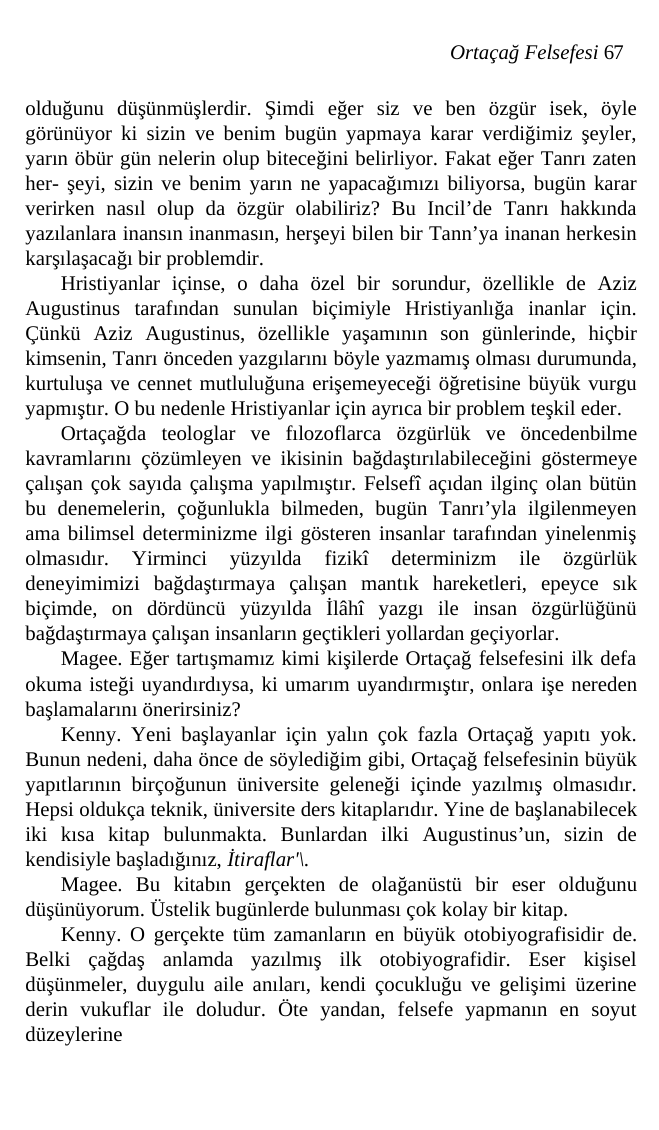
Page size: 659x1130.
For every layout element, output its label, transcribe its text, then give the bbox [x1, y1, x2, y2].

text Magee. Eğer tartışmamız kimi kişilerde Ortaçağ felsefesini ilk defa okuma isteği uyandırdıysa, ki umarım uyandırmıştır, onlara işe nereden başlamalarını önerirsiniz? [25, 645, 638, 722]
text Kenny. O gerçekte tüm zamanların en büyük otobiyografisidir de. Belki çağdaş anlamda yazılmış ilk otobiyografidir. Eser kişisel düşünmeler, duygulu aile anıları, kendi çocukluğu ve gelişimi üzerine derin vukuflar ile doludur. Öte yandan, felsefe yapmanın en soyut düzeylerine [25, 922, 638, 1047]
text Ortaçağda teologlar ve fılozoflarca özgürlük ve öncedenbilme kavramlarını çözümleyen ve ikisinin bağdaştırılabileceğini göstermeye çalışan çok sayıda çalışma yapılmıştır. Felsefî açıdan ilginç olan bütün bu denemelerin, çoğunlukla bilmeden, bugün Tanrı’yla ilgilenmeyen ama bilimsel determinizme ilgi gösteren insanlar tarafından yinelenmiş olmasıdır. Yirminci yüzyılda fizikî determinizm ile özgürlük deneyimimizi bağdaştırmaya çalışan mantık hareketleri, epeyce sık biçimde, on dördüncü yüzyılda İlâhî yazgı ile insan özgürlüğünü bağdaştırmaya çalışan insanların geçtikleri yollardan geçiyorlar. [25, 420, 638, 645]
text Hristiyanlar içinse, o daha özel bir sorundur, özellikle de Aziz Augustinus tarafından sunulan biçimiyle Hristiyanlığa inanlar için. Çünkü Aziz Augustinus, özellikle yaşamının son günlerinde, hiçbir kimsenin, Tanrı önceden yazgılarını böyle yazmamış olması durumunda, kurtuluşa ve cennet mutluluğuna erişemeyeceği öğretisine büyük vurgu yapmıştır. O bu nedenle Hristiyanlar için ayrıca bir problem teşkil eder. [25, 270, 638, 420]
text Magee. Bu kitabın gerçekten de olağanüstü bir eser olduğunu düşünüyorum. Üstelik bugünlerde bulunması çok kolay bir kitap. [25, 872, 638, 922]
text Kenny. Yeni başlayanlar için yalın çok fazla Ortaçağ yapıtı yok. Bunun nedeni, daha önce de söylediğim gibi, Ortaçağ felsefesinin büyük yapıtlarının birçoğunun üniversite geleneği içinde yazılmış olmasıdır. Hepsi oldukça teknik, üniversite ders kitaplarıdır. Yine de başlanabilecek iki kısa kitap bulunmakta. Bunlardan ilki Augustinus’un, sizin de kendisiyle başladığınız, İtiraflar'\. [25, 722, 638, 872]
text olduğunu düşünmüşlerdir. Şimdi eğer siz ve ben özgür isek, öyle görünüyor ki sizin ve benim bugün yapmaya karar verdiğimiz şeyler, yarın öbür gün nelerin olup biteceğini belirliyor. Fakat eğer Tanrı zaten her- şeyi, sizin ve benim yarın ne yapacağımızı biliyorsa, bugün karar verirken nasıl olup da özgür olabiliriz? Bu Incil’de Tanrı hakkında yazılanlara inansın inanmasın, herşeyi bilen bir Tann’ya inanan herkesin karşılaşacağı bir problemdir. [25, 95, 638, 270]
text Ortaçağ Felsefesi 67 [450, 43, 624, 64]
